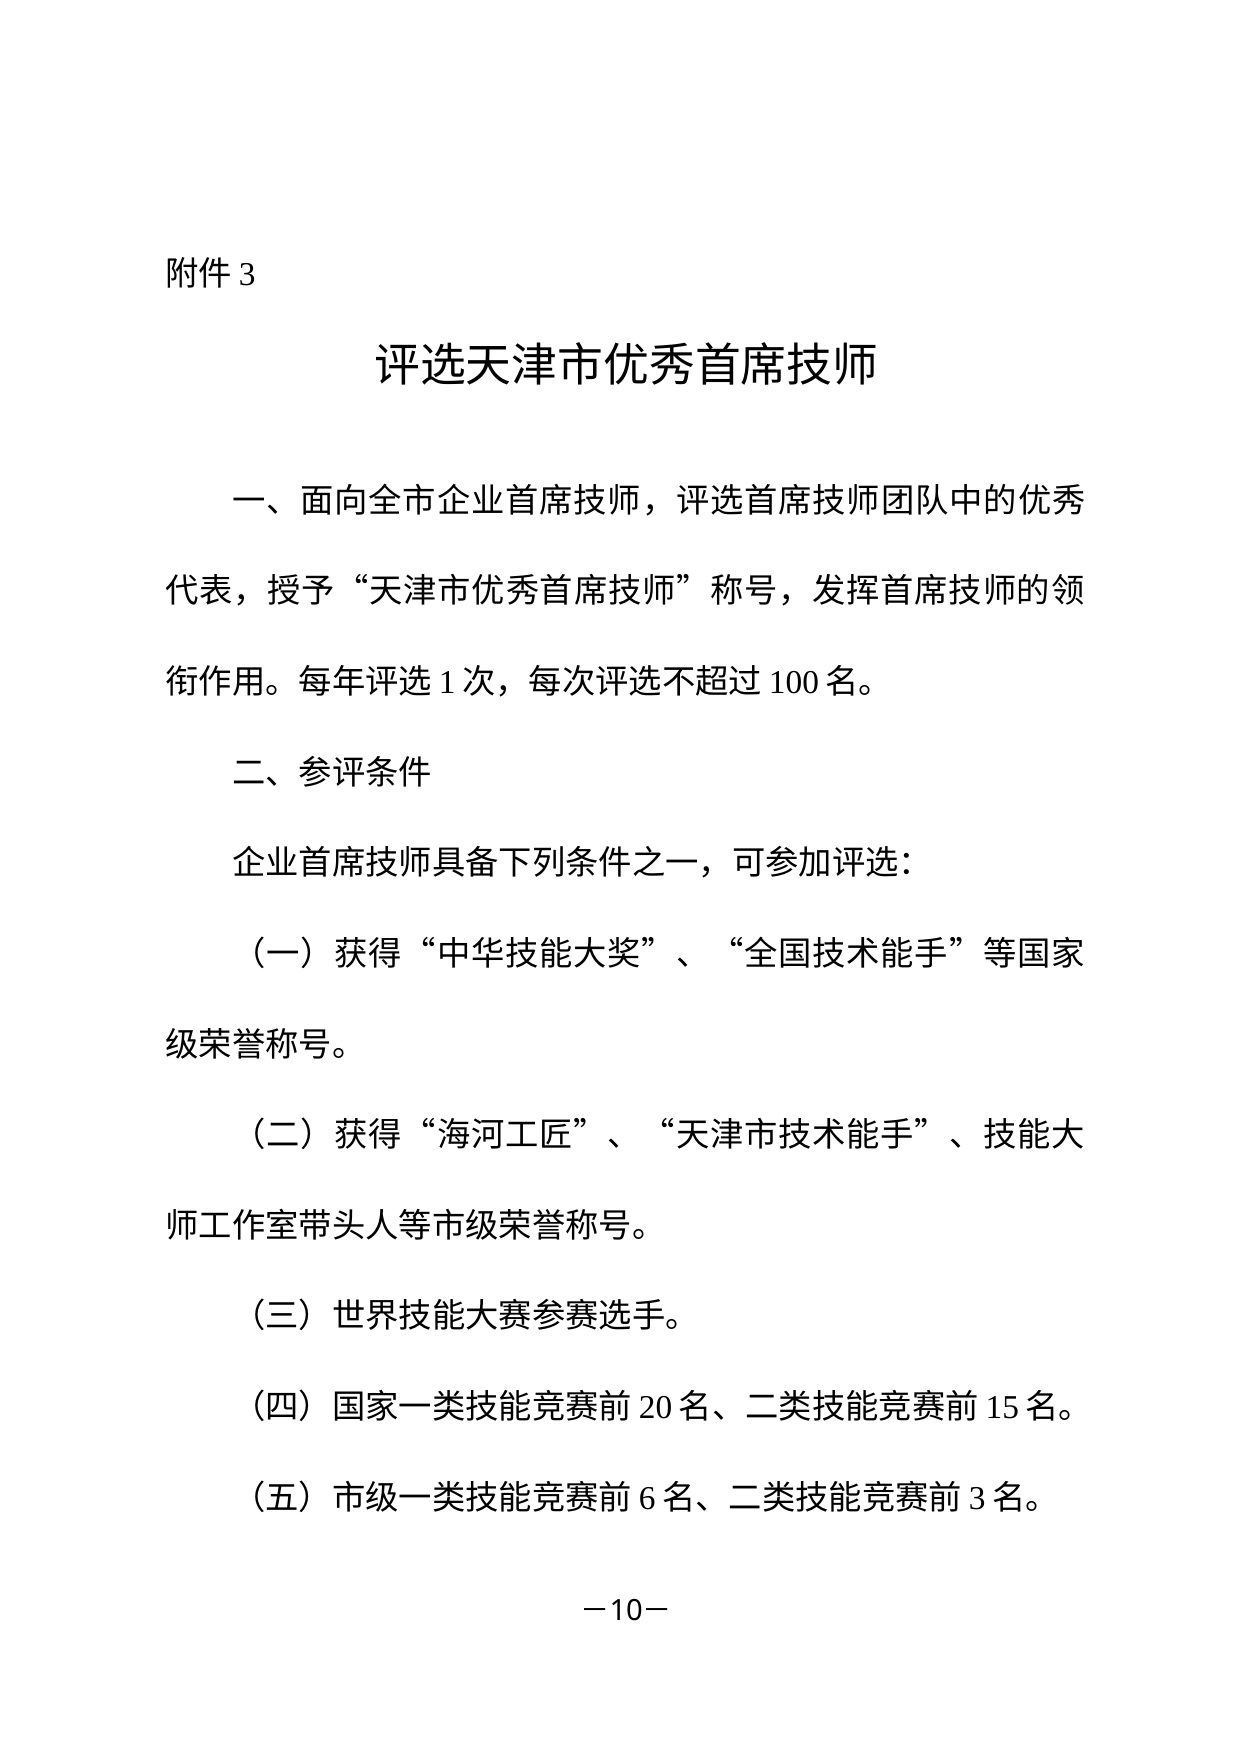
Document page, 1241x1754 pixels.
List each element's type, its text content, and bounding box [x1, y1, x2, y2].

text 一、面向全市企业首席技师，评选首席技师团队中的优秀代表，授予“天津市优秀首席技师”称号，发挥首席技师的领衔作用。每年评选1次，每次评选不超过100名。 [165, 452, 1087, 724]
text （一）获得“中华技能大奖”、“全国技术能手”等国家级荣誉称号。 [165, 906, 1087, 1087]
text 二、参评条件 [165, 724, 1087, 815]
text 评选天津市优秀首席技师 [165, 316, 1087, 407]
text 附件3 [165, 226, 1087, 316]
text （三）世界技能大赛参赛选手。 [165, 1268, 1087, 1359]
text （四）国家一类技能竞赛前20名、二类技能竞赛前15名。 [165, 1359, 1087, 1449]
text （五）市级一类技能竞赛前6名、二类技能竞赛前3名。 [165, 1449, 1087, 1540]
text （二）获得“海河工匠”、“天津市技术能手”、技能大师工作室带头人等市级荣誉称号。 [165, 1087, 1087, 1268]
text 企业首席技师具备下列条件之一，可参加评选： [165, 815, 1087, 906]
